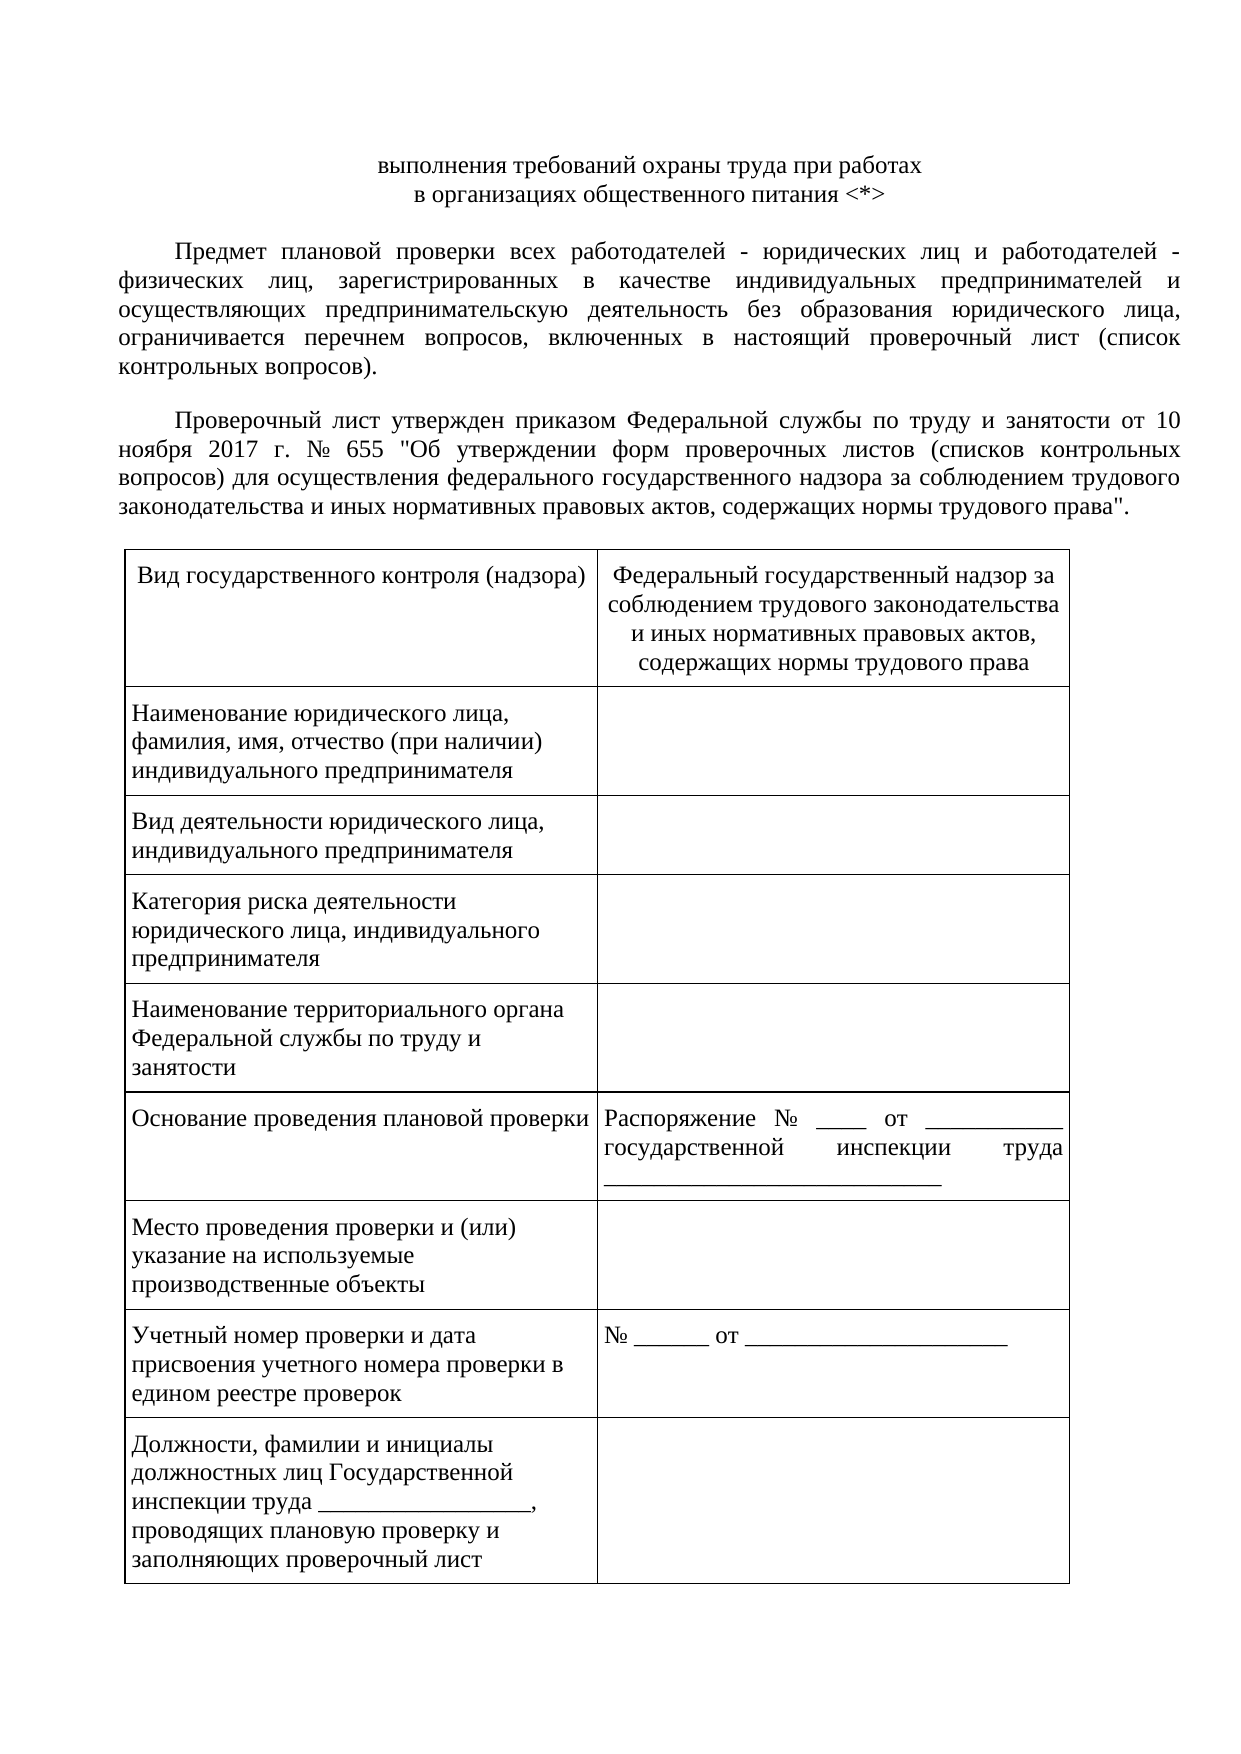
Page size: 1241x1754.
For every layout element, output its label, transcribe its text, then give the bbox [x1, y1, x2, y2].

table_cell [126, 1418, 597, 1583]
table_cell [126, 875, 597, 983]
text Проверочный лист утвержден приказом Федеральной службы по труду и занятости от 10 ноября 2017 г. № 655 "Об утверждении форм проверочных листов (списков контрольных вопросов) для осуществления федерального государственного надзора за соблюдением трудового законодательства и иных нормативных правовых актов, содержащих нормы трудового права". [118, 405, 1181, 520]
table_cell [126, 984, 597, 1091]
text выполнения требований охраны труда при работах [118, 150, 1181, 179]
text в организациях общественного питания <*> [118, 179, 1181, 207]
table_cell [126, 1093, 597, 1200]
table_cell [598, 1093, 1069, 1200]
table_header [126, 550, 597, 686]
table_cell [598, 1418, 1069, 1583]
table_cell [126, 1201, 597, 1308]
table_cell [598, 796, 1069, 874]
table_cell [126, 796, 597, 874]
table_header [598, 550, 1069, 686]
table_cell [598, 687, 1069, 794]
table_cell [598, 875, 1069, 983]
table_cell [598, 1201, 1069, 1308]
text Предмет плановой проверки всех работодателей - юридических лиц и работодателей - физических лиц, зарегистрированных в качестве индивидуальных предпринимателей и осуществляющих предпринимательскую деятельность без образования юридического лица, ограничивается перечнем вопросов, включенных в настоящий проверочный лист (список контрольных вопросов). [118, 236, 1181, 380]
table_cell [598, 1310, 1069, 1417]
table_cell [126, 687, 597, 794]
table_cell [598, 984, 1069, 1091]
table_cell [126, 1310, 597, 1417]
